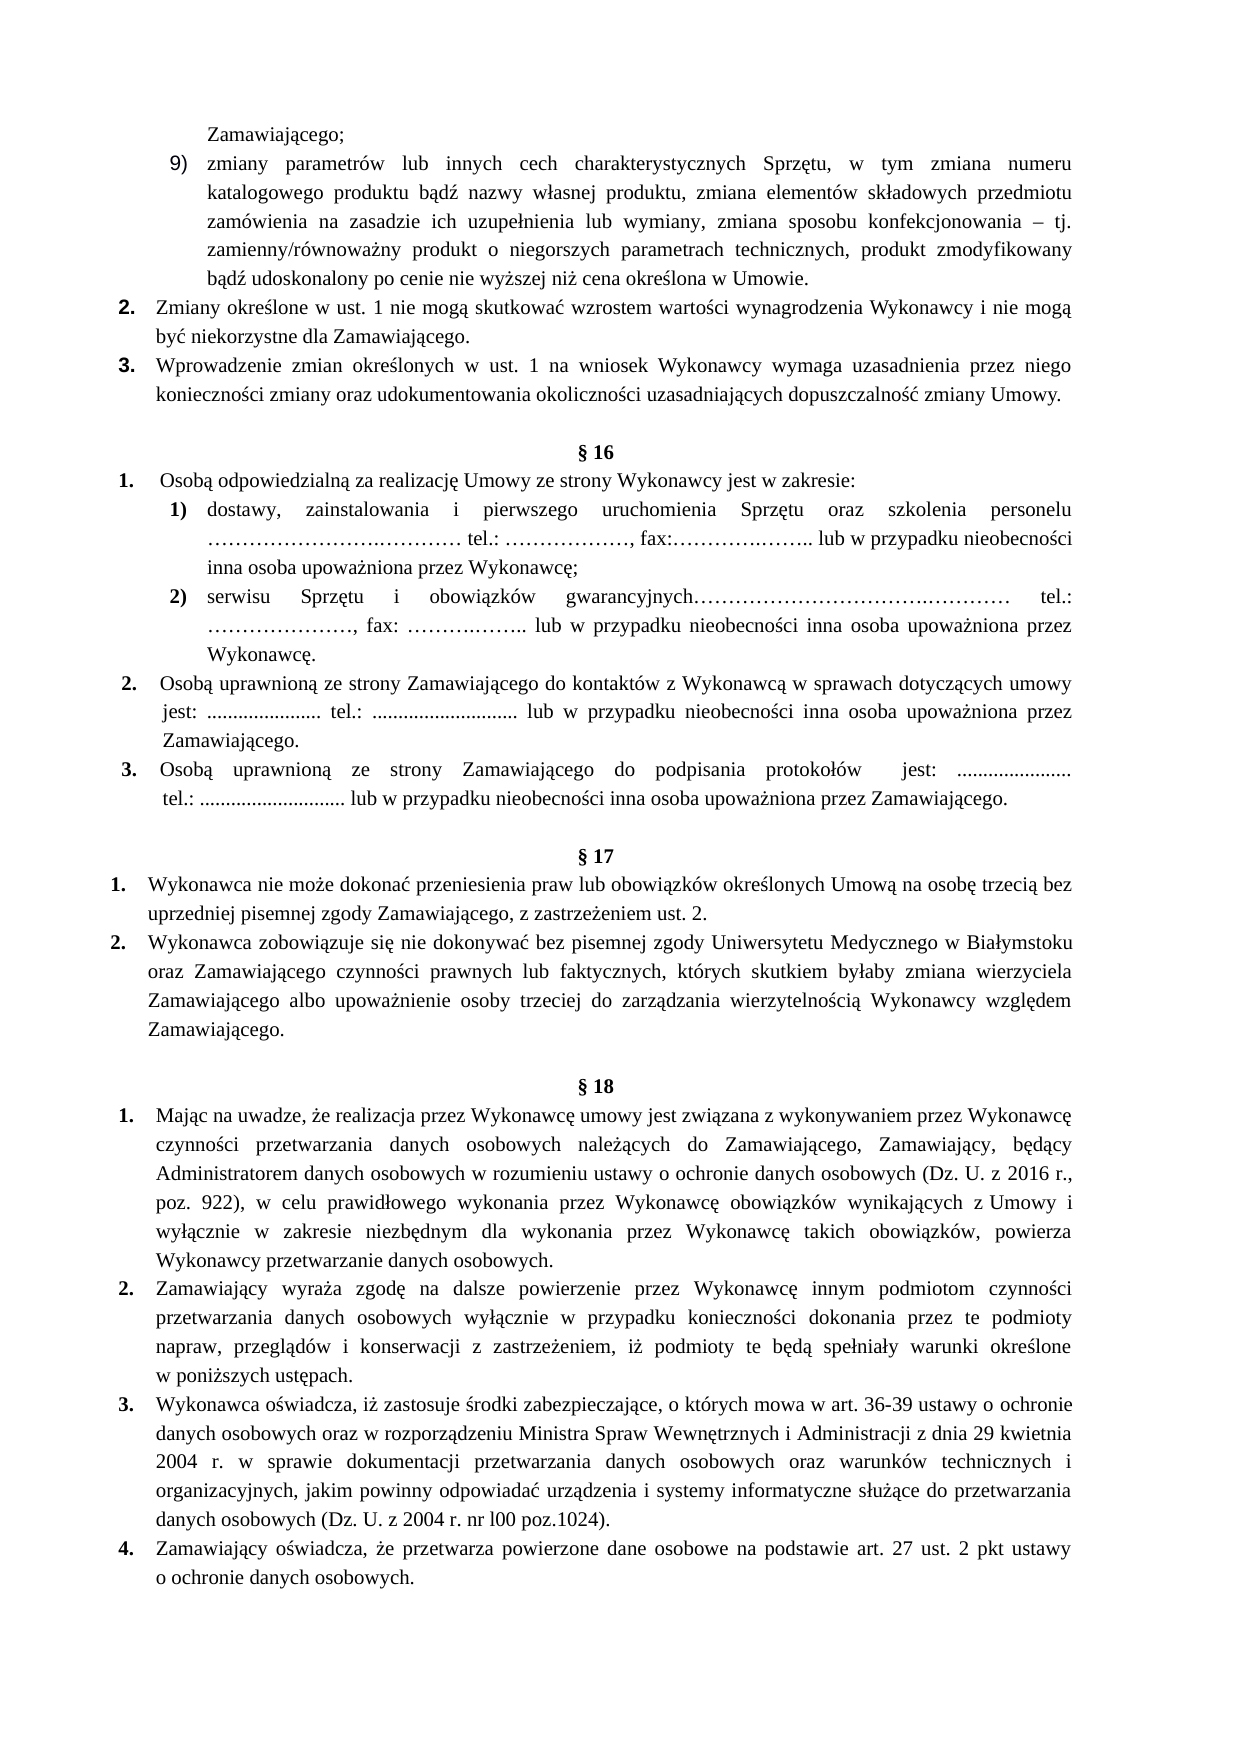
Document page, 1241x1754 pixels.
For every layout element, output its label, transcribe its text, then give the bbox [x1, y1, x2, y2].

list Osobą uprawnioną ze strony Zamawiającego do podpisania protokołów jest: ...................... tel.: ............................ lub w przypadku nieobecności inna osoba upoważniona przez Zamawiającego. [121, 757, 1073, 810]
list Wykonawca nie może dokonać przeniesienia praw lub obowiązków określonych Umową na osobę trzecią bez uprzedniej pisemnej zgody Zamawiającego, z zastrzeżeniem ust. 2. [110, 872, 1073, 925]
list Zamawiający oświadcza, że przetwarza powierzone dane osobowe na podstawie art. 27 ust. 2 pkt ustawy o ochronie danych osobowych. [118, 1536, 1073, 1589]
text § 17 [118, 843, 1073, 868]
list Mając na uwadze, że realizacja przez Wykonawcę umowy jest związana z wykonywaniem przez Wykonawcę czynności przetwarzania danych osobowych należących do Zamawiającego, Zamawiający, będący Administratorem danych osobowych w rozumieniu ustawy o ochronie danych osobowych (Dz. U. z 2016 r., poz. 922), w celu prawidłowego wykonania przez Wykonawcę obowiązków wynikających z Umowy i wyłącznie w zakresie niezbędnym dla wykonania przez Wykonawcę takich obowiązków, powierza Wykonawcy przetwarzanie danych osobowych. [118, 1103, 1073, 1272]
list Osobą odpowiedzialną za realizację Umowy ze strony Wykonawcy jest w zakresie: [118, 468, 1073, 492]
list Osobą uprawnioną ze strony Zamawiającego do kontaktów z Wykonawcą w sprawach dotyczących umowy jest: ...................... tel.: ............................ lub w przypadku nieobecności inna osoba upoważniona przez Zamawiającego. [121, 670, 1073, 752]
list Zmiany określone w ust. 1 nie mogą skutkować wzrostem wartości wynagrodzenia Wykonawcy i nie mogą być niekorzystne dla Zamawiającego. [118, 295, 1073, 348]
list Wykonawca oświadcza, iż zastosuje środki zabezpieczające, o których mowa w art. 36-39 ustawy o ochronie danych osobowych oraz w rozporządzeniu Ministra Spraw Wewnętrznych i Administracji z dnia 29 kwietnia 2004 r. w sprawie dokumentacji przetwarzania danych osobowych oraz warunków technicznych i organizacyjnych, jakim powinny odpowiadać urządzenia i systemy informatyczne służące do przetwarzania danych osobowych (Dz. U. z 2004 r. nr l00 poz.1024). [118, 1392, 1073, 1531]
text § 18 [118, 1074, 1073, 1098]
list dostawy, zainstalowania i pierwszego uruchomienia Sprzętu oraz szkolenia personelu …………………….………… tel.: ………………, fax:………….…….. lub w przypadku nieobecności inna osoba upoważniona przez Wykonawcę; [169, 497, 1073, 579]
list Wprowadzenie zmian określonych w ust. 1 na wniosek Wykonawcy wymaga uzasadnienia przez niego konieczności zmiany oraz udokumentowania okoliczności uzasadniających dopuszczalność zmiany Umowy. [118, 353, 1073, 406]
list Wykonawca zobowiązuje się nie dokonywać bez pisemnej zgody Uniwersytetu Medycznego w Białymstoku oraz Zamawiającego czynności prawnych lub faktycznych, których skutkiem byłaby zmiana wierzyciela Zamawiającego albo upoważnienie osoby trzeciej do zarządzania wierzytelnością Wykonawcy względem Zamawiającego. [110, 930, 1073, 1041]
list serwisu Sprzętu i obowiązków gwarancyjnych…………………………….………… tel.: …………………, fax: ……….…….. lub w przypadku nieobecności inna osoba upoważniona przez Wykonawcę. [169, 584, 1073, 666]
list Zamawiający wyraża zgodę na dalsze powierzenie przez Wykonawcę innym podmiotom czynności przetwarzania danych osobowych wyłącznie w przypadku konieczności dokonania przez te podmioty napraw, przeglądów i konserwacji z zastrzeżeniem, iż podmioty te będą spełniały warunki określone w poniższych ustępach. [118, 1276, 1073, 1387]
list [169, 122, 1073, 146]
text § 16 [118, 439, 1073, 464]
list zmiany parametrów lub innych cech charakterystycznych Sprzętu, w tym zmiana numeru katalogowego produktu bądź nazwy własnej produktu, zmiana elementów składowych przedmiotu zamówienia na zasadzie ich uzupełnienia lub wymiany, zmiana sposobu konfekcjonowania – tj. zamienny/równoważny produkt o niegorszych parametrach technicznych, produkt zmodyfikowany bądź udoskonalony po cenie nie wyższej niż cena określona w Umowie. [169, 151, 1073, 290]
